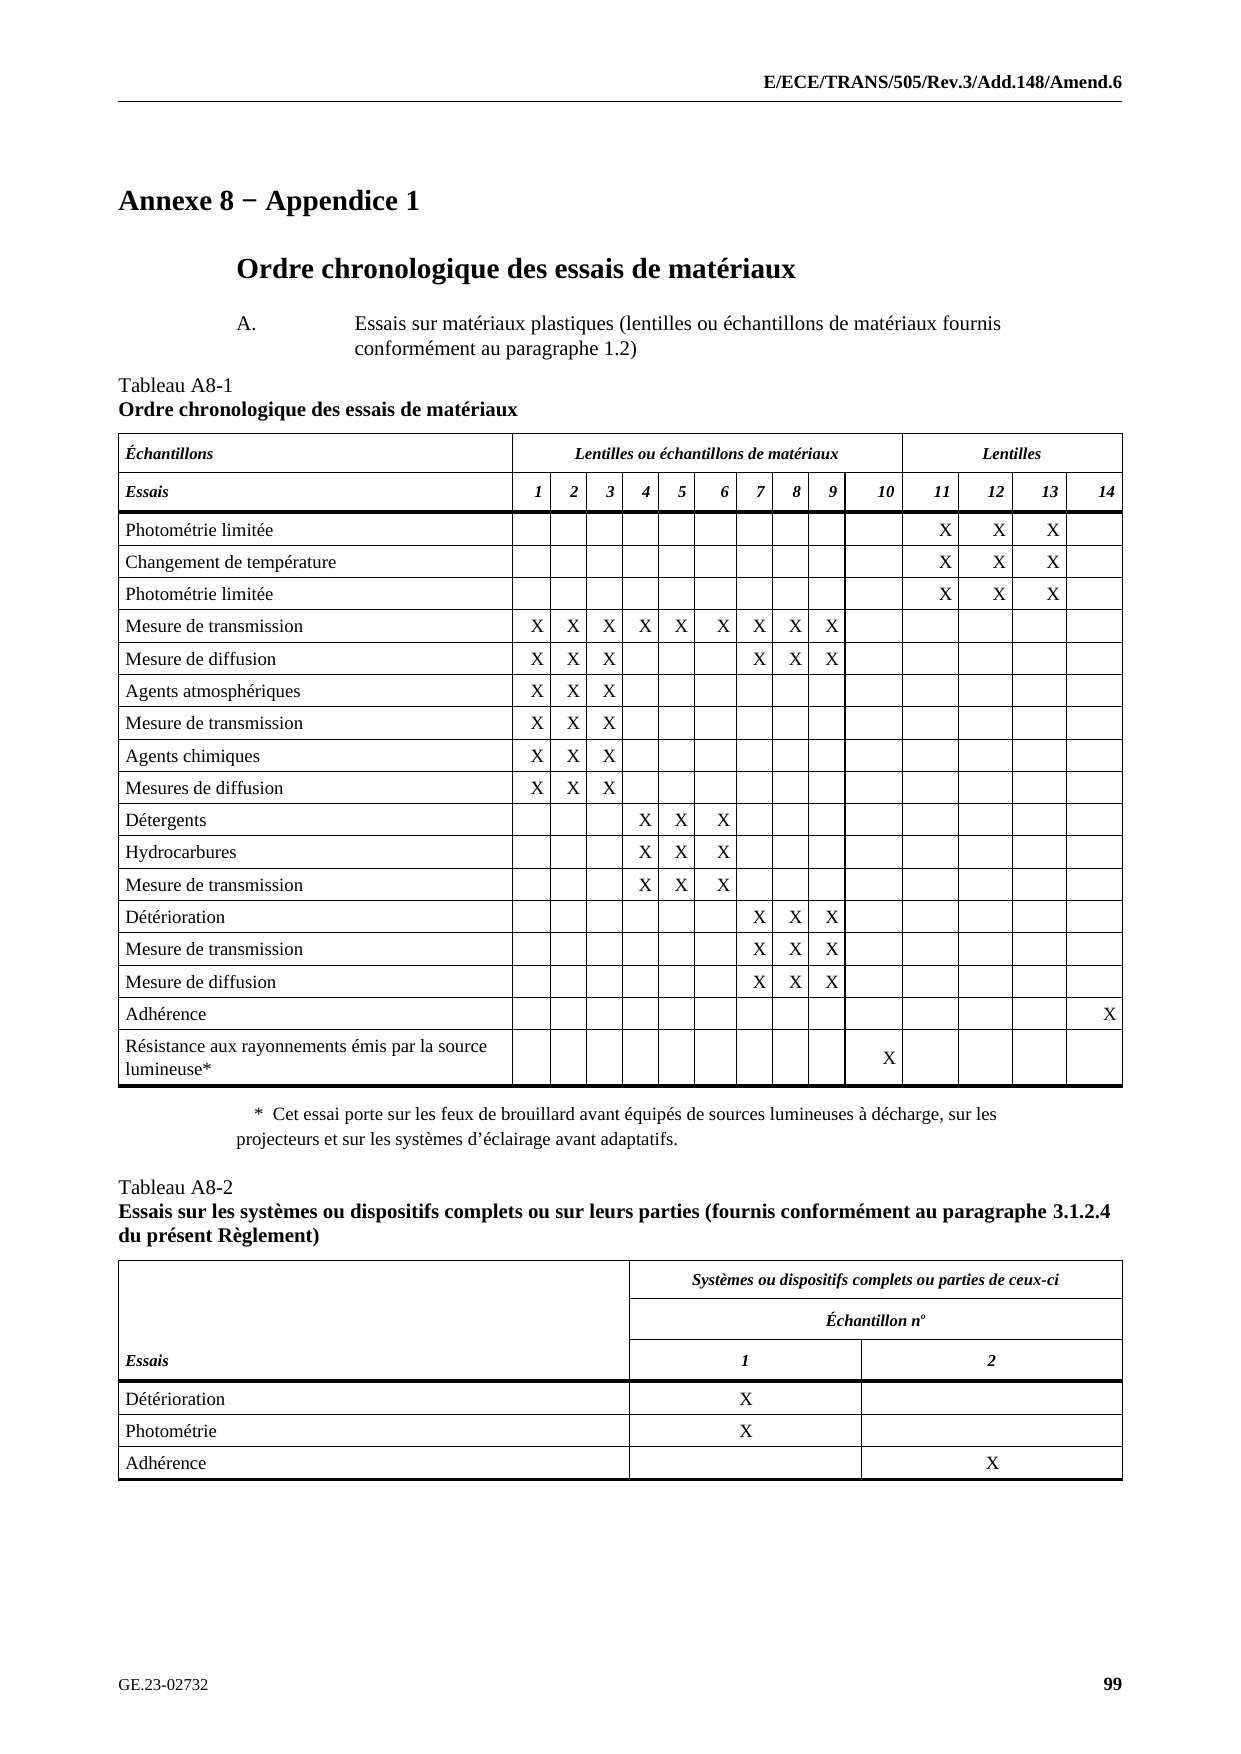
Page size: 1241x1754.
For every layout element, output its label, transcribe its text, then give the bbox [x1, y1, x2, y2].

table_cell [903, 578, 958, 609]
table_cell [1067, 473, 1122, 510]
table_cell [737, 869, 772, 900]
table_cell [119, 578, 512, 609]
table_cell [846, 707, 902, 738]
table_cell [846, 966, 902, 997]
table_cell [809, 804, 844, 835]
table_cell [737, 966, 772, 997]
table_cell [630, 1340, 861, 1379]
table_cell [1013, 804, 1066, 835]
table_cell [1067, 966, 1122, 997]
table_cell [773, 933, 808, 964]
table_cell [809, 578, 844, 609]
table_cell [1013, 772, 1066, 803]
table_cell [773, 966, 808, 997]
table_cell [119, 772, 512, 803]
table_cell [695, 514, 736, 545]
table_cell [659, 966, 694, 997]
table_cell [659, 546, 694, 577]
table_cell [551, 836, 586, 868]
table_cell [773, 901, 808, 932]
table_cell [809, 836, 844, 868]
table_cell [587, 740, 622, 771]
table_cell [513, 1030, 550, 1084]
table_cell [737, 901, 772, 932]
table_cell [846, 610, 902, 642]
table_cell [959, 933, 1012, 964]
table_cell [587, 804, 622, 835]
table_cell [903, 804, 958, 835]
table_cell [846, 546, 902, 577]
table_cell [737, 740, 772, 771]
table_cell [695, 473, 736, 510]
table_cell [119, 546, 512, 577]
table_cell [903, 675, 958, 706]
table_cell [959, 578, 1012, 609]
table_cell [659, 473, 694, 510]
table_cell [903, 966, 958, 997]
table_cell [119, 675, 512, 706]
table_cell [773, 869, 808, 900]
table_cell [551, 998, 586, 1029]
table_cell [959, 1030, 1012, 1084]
text A. Essais sur matériaux plastiques (lentilles ou échantillons de matériaux fournis conformément au paragraphe 1.2) [236, 310, 1004, 360]
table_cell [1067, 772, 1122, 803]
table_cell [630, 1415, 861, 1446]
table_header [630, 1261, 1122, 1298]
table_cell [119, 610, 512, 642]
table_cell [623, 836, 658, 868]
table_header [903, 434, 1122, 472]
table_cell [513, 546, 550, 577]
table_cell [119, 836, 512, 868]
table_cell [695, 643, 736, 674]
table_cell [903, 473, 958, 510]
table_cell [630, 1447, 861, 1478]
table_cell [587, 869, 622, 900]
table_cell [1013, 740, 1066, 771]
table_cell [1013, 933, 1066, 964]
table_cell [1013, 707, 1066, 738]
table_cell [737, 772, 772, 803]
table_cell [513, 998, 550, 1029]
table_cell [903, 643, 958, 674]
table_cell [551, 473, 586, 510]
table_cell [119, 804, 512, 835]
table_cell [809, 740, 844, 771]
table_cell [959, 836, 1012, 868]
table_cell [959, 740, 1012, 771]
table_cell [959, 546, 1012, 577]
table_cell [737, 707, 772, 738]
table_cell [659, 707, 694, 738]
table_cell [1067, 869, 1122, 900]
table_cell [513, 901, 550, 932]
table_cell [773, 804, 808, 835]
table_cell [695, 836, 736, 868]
subtitle Tableau A8-1 Ordre chronologique des essais de matériaux [118, 373, 1122, 421]
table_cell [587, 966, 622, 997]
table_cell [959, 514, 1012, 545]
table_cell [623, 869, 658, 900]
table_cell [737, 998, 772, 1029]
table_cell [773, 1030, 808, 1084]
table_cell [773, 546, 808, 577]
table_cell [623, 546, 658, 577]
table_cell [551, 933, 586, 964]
subtitle Tableau A8-2 Essais sur les systèmes ou dispositifs complets ou sur leurs parties (fournis conformément au paragraphe 3.1.2.4 du présent Règlement) [118, 1175, 1122, 1247]
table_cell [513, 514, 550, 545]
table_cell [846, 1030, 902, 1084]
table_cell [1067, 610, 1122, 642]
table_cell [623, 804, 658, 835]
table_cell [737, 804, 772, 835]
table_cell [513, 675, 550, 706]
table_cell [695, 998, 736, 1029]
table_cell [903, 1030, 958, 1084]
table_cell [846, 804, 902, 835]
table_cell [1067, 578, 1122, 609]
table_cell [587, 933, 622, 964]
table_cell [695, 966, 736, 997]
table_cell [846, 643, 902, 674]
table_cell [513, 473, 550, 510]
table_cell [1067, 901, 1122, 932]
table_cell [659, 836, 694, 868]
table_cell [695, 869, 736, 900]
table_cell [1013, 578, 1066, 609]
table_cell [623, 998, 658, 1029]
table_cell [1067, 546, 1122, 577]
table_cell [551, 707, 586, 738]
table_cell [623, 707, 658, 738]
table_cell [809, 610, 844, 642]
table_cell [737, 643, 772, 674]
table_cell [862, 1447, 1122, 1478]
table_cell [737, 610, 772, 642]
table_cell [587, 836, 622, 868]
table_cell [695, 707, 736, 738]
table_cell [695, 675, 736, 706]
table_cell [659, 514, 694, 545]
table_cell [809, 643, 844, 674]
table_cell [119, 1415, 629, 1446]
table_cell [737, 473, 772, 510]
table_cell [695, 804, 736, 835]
text * Cet essai porte sur les feux de brouillard avant équipés de sources lumineuses à décharge, sur les projecteurs et sur les systèmes d’éclairage avant adaptatifs. [236, 1100, 1004, 1150]
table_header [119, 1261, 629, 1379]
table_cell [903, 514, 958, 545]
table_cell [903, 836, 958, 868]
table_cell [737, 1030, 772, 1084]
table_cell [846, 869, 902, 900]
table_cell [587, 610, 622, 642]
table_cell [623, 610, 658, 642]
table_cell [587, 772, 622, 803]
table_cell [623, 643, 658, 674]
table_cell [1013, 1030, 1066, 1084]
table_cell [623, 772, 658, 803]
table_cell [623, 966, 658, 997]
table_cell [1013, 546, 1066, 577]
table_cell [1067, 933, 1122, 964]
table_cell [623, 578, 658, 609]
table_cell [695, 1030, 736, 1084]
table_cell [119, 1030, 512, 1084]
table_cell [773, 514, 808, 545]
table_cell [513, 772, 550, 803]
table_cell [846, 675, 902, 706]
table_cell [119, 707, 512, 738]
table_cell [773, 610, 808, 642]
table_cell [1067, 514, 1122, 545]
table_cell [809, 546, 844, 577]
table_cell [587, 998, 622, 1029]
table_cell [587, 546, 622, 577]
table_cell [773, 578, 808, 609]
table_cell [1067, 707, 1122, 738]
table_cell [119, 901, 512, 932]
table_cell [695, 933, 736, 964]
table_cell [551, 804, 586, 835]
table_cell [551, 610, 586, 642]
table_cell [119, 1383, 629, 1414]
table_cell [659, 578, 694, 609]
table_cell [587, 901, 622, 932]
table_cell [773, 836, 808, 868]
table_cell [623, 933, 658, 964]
text Ordre chronologique des essais de matériaux [118, 254, 1004, 285]
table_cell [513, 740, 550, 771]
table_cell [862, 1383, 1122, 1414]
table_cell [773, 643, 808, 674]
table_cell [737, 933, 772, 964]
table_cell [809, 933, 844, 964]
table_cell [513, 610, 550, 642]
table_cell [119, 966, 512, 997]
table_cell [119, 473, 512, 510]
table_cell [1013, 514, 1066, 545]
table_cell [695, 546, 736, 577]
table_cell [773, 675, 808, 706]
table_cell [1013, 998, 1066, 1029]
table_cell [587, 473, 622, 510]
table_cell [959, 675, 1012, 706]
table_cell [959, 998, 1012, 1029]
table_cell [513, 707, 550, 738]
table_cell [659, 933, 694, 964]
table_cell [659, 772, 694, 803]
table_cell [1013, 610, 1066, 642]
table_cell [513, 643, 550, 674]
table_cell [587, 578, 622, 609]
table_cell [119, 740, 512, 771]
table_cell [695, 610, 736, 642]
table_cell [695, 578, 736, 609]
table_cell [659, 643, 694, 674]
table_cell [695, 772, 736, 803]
text Annexe 8 − Appendice 1 [118, 185, 1004, 216]
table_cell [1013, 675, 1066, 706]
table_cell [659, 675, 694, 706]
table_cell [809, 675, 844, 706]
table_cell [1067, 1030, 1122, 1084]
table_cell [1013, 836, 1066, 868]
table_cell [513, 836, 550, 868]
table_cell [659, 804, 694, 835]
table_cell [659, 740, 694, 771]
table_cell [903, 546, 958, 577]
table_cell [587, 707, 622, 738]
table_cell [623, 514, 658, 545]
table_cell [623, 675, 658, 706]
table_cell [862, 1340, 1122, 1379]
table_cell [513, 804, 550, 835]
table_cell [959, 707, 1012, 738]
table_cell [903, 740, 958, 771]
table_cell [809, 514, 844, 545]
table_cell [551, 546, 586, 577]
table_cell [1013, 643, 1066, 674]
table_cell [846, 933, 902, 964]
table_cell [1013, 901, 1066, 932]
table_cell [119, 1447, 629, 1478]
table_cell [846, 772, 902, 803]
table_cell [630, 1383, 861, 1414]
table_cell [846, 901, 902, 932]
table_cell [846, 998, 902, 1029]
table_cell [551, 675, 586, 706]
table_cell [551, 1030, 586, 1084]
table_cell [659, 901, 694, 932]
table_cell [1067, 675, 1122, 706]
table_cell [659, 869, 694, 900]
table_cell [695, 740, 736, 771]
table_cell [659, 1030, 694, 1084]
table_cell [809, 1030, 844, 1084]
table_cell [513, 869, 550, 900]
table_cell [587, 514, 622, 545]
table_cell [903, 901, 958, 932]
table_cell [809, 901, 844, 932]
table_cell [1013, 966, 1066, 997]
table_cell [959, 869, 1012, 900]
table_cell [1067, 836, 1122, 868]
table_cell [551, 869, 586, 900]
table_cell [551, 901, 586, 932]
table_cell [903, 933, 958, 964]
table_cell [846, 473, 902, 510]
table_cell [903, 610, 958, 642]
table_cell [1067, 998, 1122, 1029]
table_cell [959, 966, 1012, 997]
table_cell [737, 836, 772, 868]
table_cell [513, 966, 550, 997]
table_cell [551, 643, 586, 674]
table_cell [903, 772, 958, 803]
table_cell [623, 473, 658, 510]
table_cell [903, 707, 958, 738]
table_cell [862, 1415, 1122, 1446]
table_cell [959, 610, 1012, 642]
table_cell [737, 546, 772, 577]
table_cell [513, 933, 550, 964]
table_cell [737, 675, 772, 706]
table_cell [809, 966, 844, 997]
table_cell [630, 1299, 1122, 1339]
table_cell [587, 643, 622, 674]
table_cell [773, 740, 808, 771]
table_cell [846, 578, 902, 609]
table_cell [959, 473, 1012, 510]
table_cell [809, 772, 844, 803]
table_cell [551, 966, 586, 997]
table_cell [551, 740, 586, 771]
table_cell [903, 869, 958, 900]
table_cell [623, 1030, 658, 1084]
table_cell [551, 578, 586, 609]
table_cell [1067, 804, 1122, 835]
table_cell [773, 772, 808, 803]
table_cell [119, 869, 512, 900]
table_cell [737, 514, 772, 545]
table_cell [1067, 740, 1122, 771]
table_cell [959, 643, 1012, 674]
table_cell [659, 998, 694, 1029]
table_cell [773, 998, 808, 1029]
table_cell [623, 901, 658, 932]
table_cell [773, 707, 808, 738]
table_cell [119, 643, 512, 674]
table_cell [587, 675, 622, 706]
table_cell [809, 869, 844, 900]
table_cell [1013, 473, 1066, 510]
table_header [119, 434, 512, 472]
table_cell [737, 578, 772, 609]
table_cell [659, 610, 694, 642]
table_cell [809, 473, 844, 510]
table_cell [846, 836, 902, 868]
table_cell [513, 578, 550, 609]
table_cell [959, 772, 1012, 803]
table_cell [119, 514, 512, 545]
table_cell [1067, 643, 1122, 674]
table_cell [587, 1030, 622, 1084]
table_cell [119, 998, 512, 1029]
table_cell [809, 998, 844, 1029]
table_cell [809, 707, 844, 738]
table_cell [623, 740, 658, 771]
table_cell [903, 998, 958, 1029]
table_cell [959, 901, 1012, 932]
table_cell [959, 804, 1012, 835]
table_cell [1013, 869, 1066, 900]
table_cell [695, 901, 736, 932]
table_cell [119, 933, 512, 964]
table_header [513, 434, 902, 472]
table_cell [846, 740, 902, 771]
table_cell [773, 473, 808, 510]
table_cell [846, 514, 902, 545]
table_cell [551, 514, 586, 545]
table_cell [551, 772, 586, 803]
